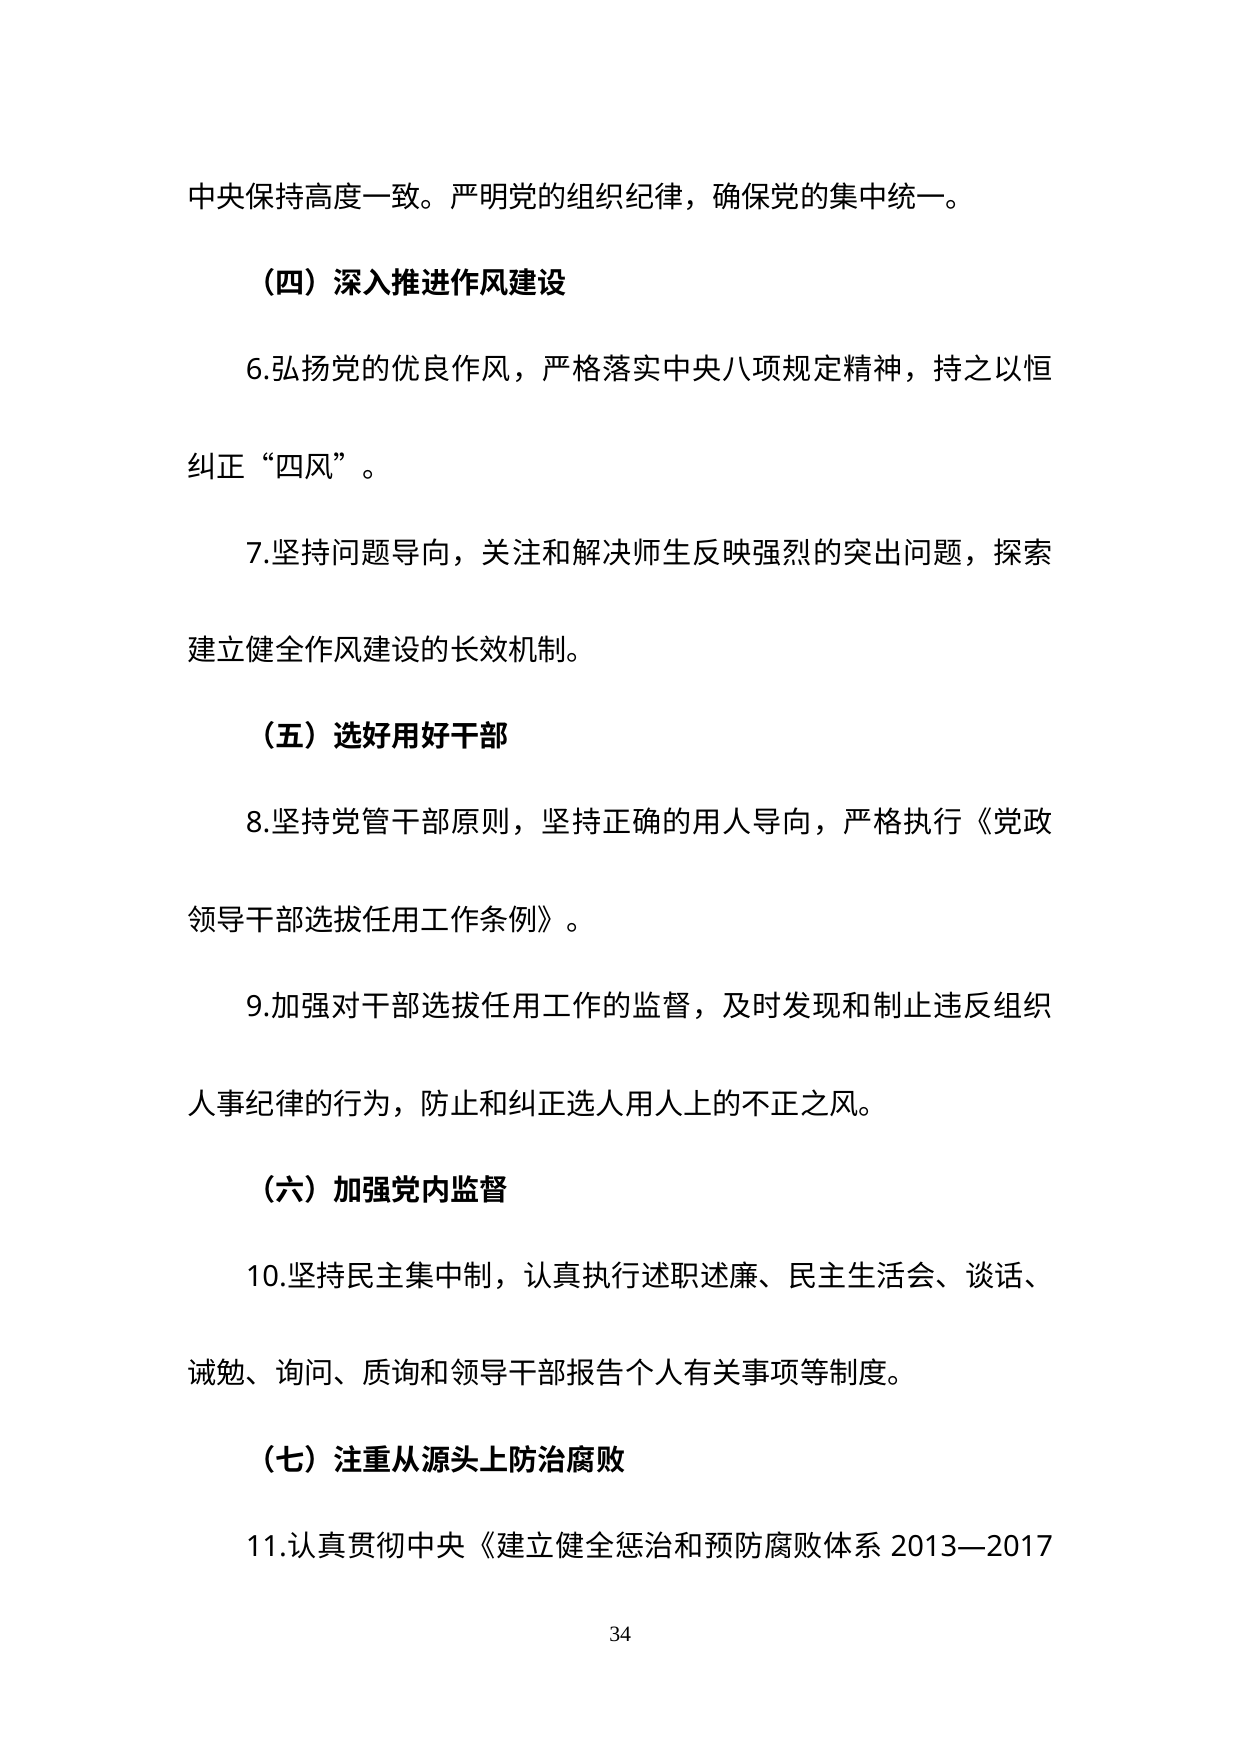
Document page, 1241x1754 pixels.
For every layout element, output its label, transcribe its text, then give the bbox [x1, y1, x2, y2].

text 9.加强对干部选拔任用工作的监督，及时发现和制止违反组织人事纪律的行为，防止和纠正选人用人上的不正之风。 [187, 971, 1053, 1134]
text 10.坚持民主集中制，认真执行述职述廉、民主生活会、谈话、诫勉、询问、质询和领导干部报告个人有关事项等制度。 [187, 1241, 1053, 1404]
text （七）注重从源头上防治腐败 [187, 1425, 1053, 1490]
text （四）深入推进作风建设 [187, 248, 1053, 313]
text 7.坚持问题导向，关注和解决师生反映强烈的突出问题，探索建立健全作风建设的长效机制。 [187, 518, 1053, 680]
text 8.坚持党管干部原则，坚持正确的用人导向，严格执行《党政领导干部选拔任用工作条例》。 [187, 788, 1053, 950]
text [187, 1511, 1053, 1576]
text 6.弘扬党的优良作风，严格落实中央八项规定精神，持之以恒纠正“四风”。 [187, 334, 1053, 497]
text （六）加强党内监督 [187, 1155, 1053, 1220]
text （五）选好用好干部 [187, 702, 1053, 767]
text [187, 162, 1053, 227]
